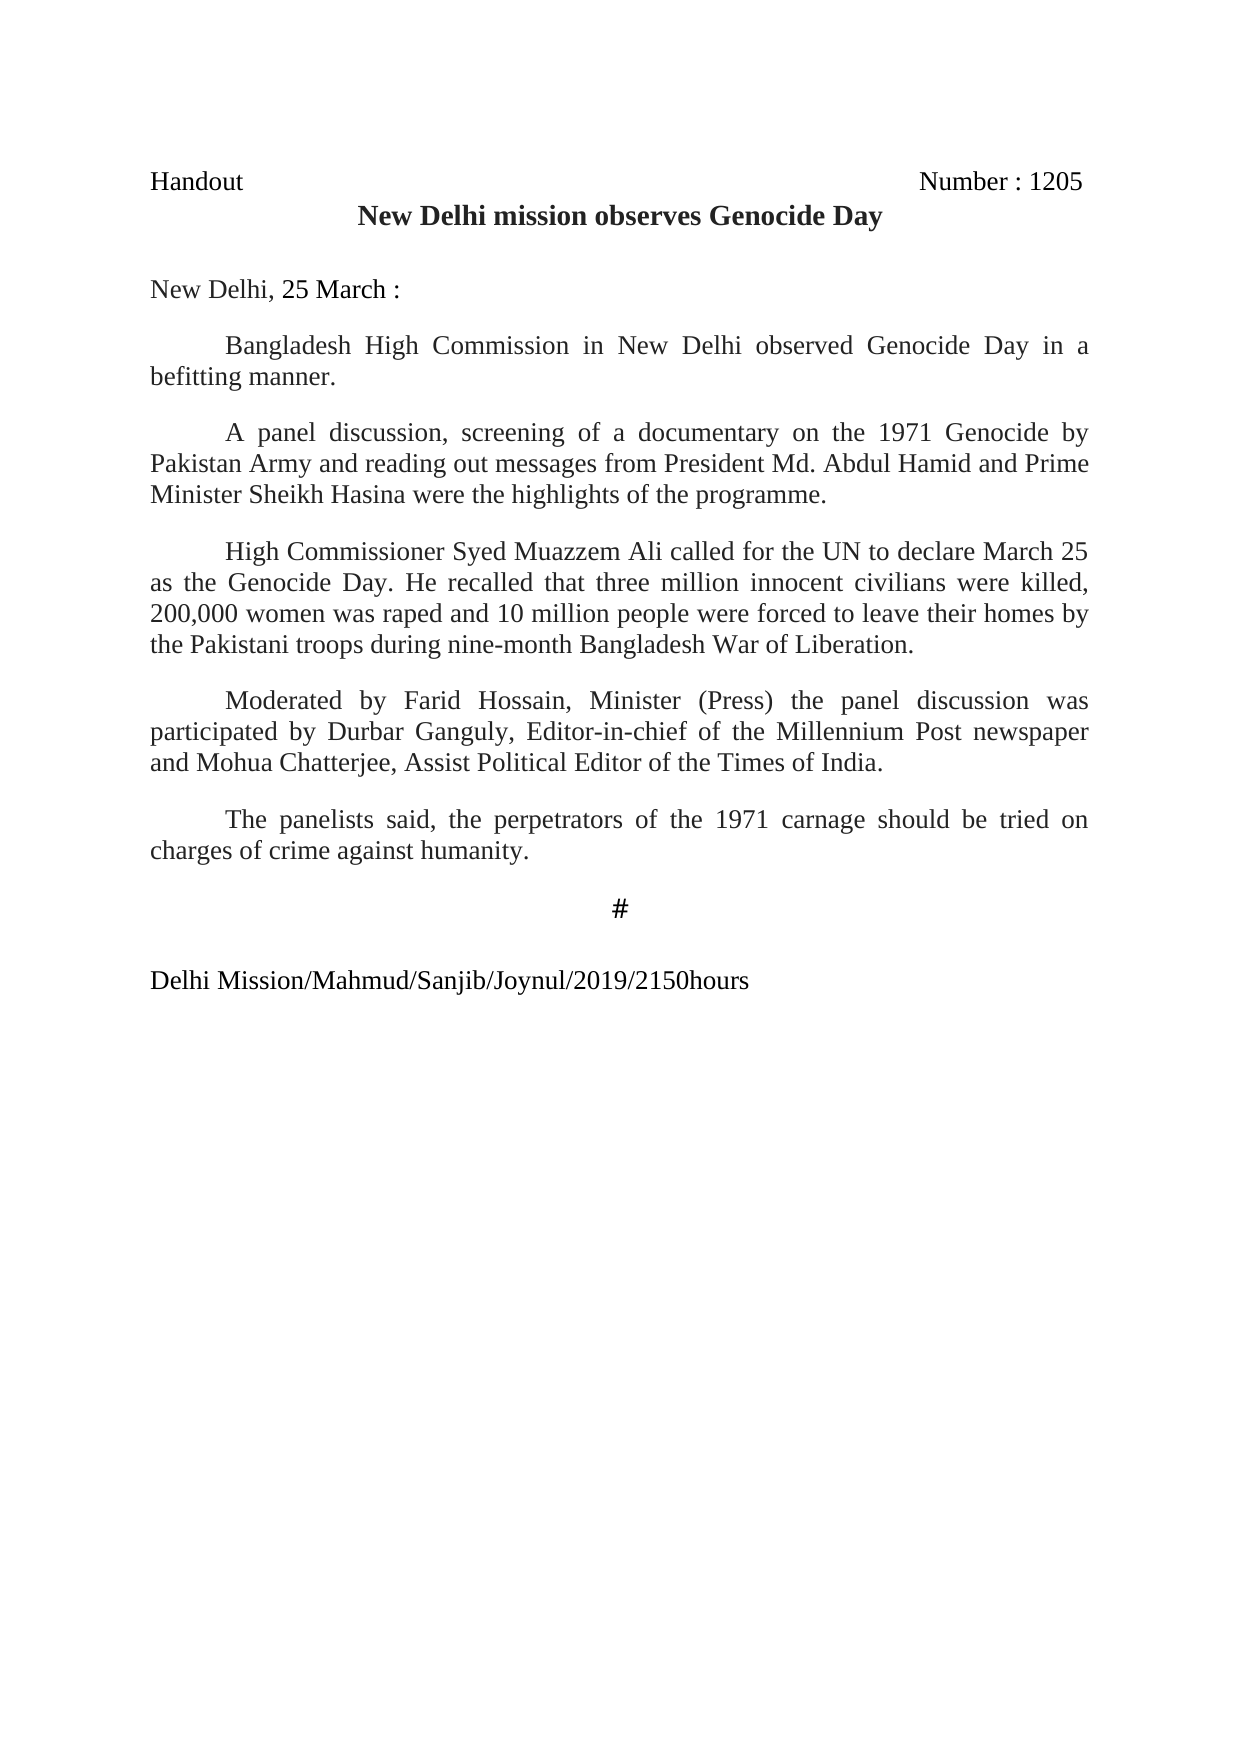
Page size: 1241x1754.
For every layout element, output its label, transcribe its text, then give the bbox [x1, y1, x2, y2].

text New Delhi mission observes Genocide Day [150, 198, 1090, 232]
text High Commissioner Syed Muazzem Ali called for the UN to declare March 25 as the Genocide Day. He recalled that three million innocent civilians were killed, 200,000 women was raped and 10 million people were forced to leave their homes by the Pakistani troops during nine-month Bangladesh War of Liberation. [150, 535, 1090, 659]
text # [150, 890, 1090, 927]
text Delhi Mission/Mahmud/Sanjib/Joynul/2019/2150hours [150, 964, 1090, 995]
text Handout Number : 1205 [150, 165, 1090, 196]
text New Delhi, 25 March : [150, 273, 1090, 304]
text Moderated by Farid Hossain, Minister (Press) the panel discussion was participated by Durbar Ganguly, Editor-in-chief of the Millennium Post newspaper and Mohua Chatterjee, Assist Political Editor of the Times of India. [150, 684, 1090, 778]
text Bangladesh High Commission in New Delhi observed Genocide Day in a befitting manner. [150, 329, 1090, 391]
text The panelists said, the perpetrators of the 1971 carnage should be tried on charges of crime against humanity. [150, 803, 1090, 865]
text A panel discussion, screening of a documentary on the 1971 Genocide by Pakistan Army and reading out messages from President Md. Abdul Hamid and Prime Minister Sheikh Hasina were the highlights of the programme. [150, 416, 1090, 510]
